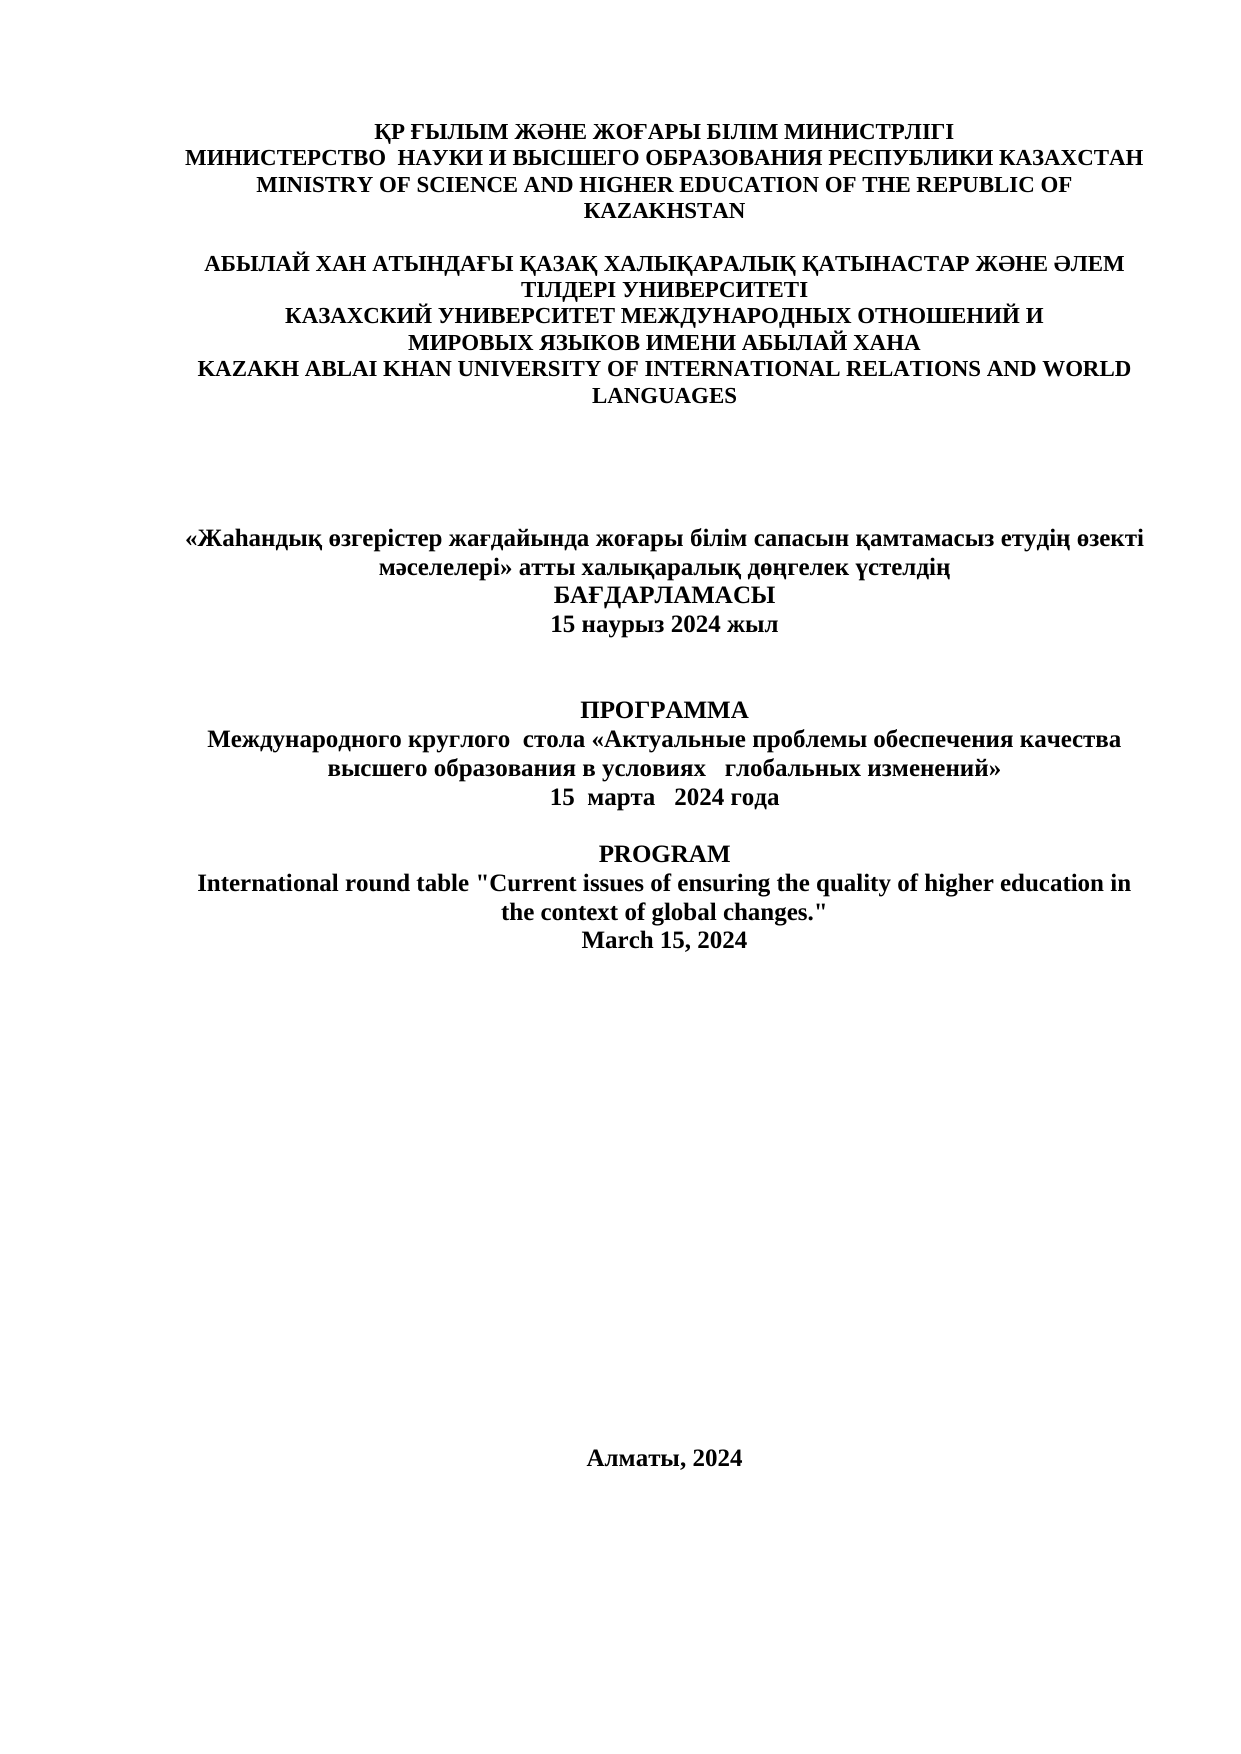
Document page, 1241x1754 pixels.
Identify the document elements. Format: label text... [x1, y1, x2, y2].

text MINISTRY OF SCIENCE AND HIGHER EDUCATION OF THE REPUBLIC OF КAZAKHSTAN [177, 171, 1152, 223]
text БАҒДАРЛАМАСЫ [177, 581, 1152, 609]
text МИНИСТЕРСТВО НАУКИ И ВЫСШЕГО ОБРАЗОВАНИЯ РЕСПУБЛИКИ КАЗАХСТАН [177, 144, 1152, 171]
text KAZAKH ABLAI KHAN UNIVERSITY OF INTERNATIONAL RELATIONS AND WORLD LANGUAGES [177, 355, 1152, 408]
text PROGRAM [177, 839, 1152, 868]
text International round table "Current issues of ensuring the quality of higher education in the context of global changes." [177, 868, 1152, 926]
text Международного круглого стола «Актуальные проблемы обеспечения качества высшего образования в условиях глобальных изменений» [177, 724, 1152, 782]
text МИРОВЫХ ЯЗЫКОВ ИМЕНИ АБЫЛАЙ ХАНА [177, 329, 1152, 355]
text ҚР ҒЫЛЫМ ЖӘНЕ ЖОҒАРЫ БІЛІМ МИНИСТРЛІГІ [177, 118, 1152, 144]
text АБЫЛАЙ ХАН АТЫНДАҒЫ ҚАЗАҚ ХАЛЫҚАРАЛЫҚ ҚАТЫНАСТАР ЖӘНЕ ӘЛЕМ ТІЛДЕРІ УНИВЕРСИТЕТІ [177, 250, 1152, 303]
text 15 марта 2024 года [177, 782, 1152, 811]
text Алматы, 2024 [177, 1443, 1152, 1472]
text 15 наурыз 2024 жыл [177, 609, 1152, 638]
text ПРОГРАММА [177, 696, 1152, 724]
text «Жаһандық өзгерістер жағдайында жоғары білім сапасын қамтамасыз етудің өзекті мәселелері» атты халықаралық дөңгелек үстелдің [177, 523, 1152, 581]
text March 15, 2024 [177, 926, 1152, 954]
text КАЗАХСКИЙ УНИВЕРСИТЕТ МЕЖДУНАРОДНЫХ ОТНОШЕНИЙ И [177, 303, 1152, 329]
